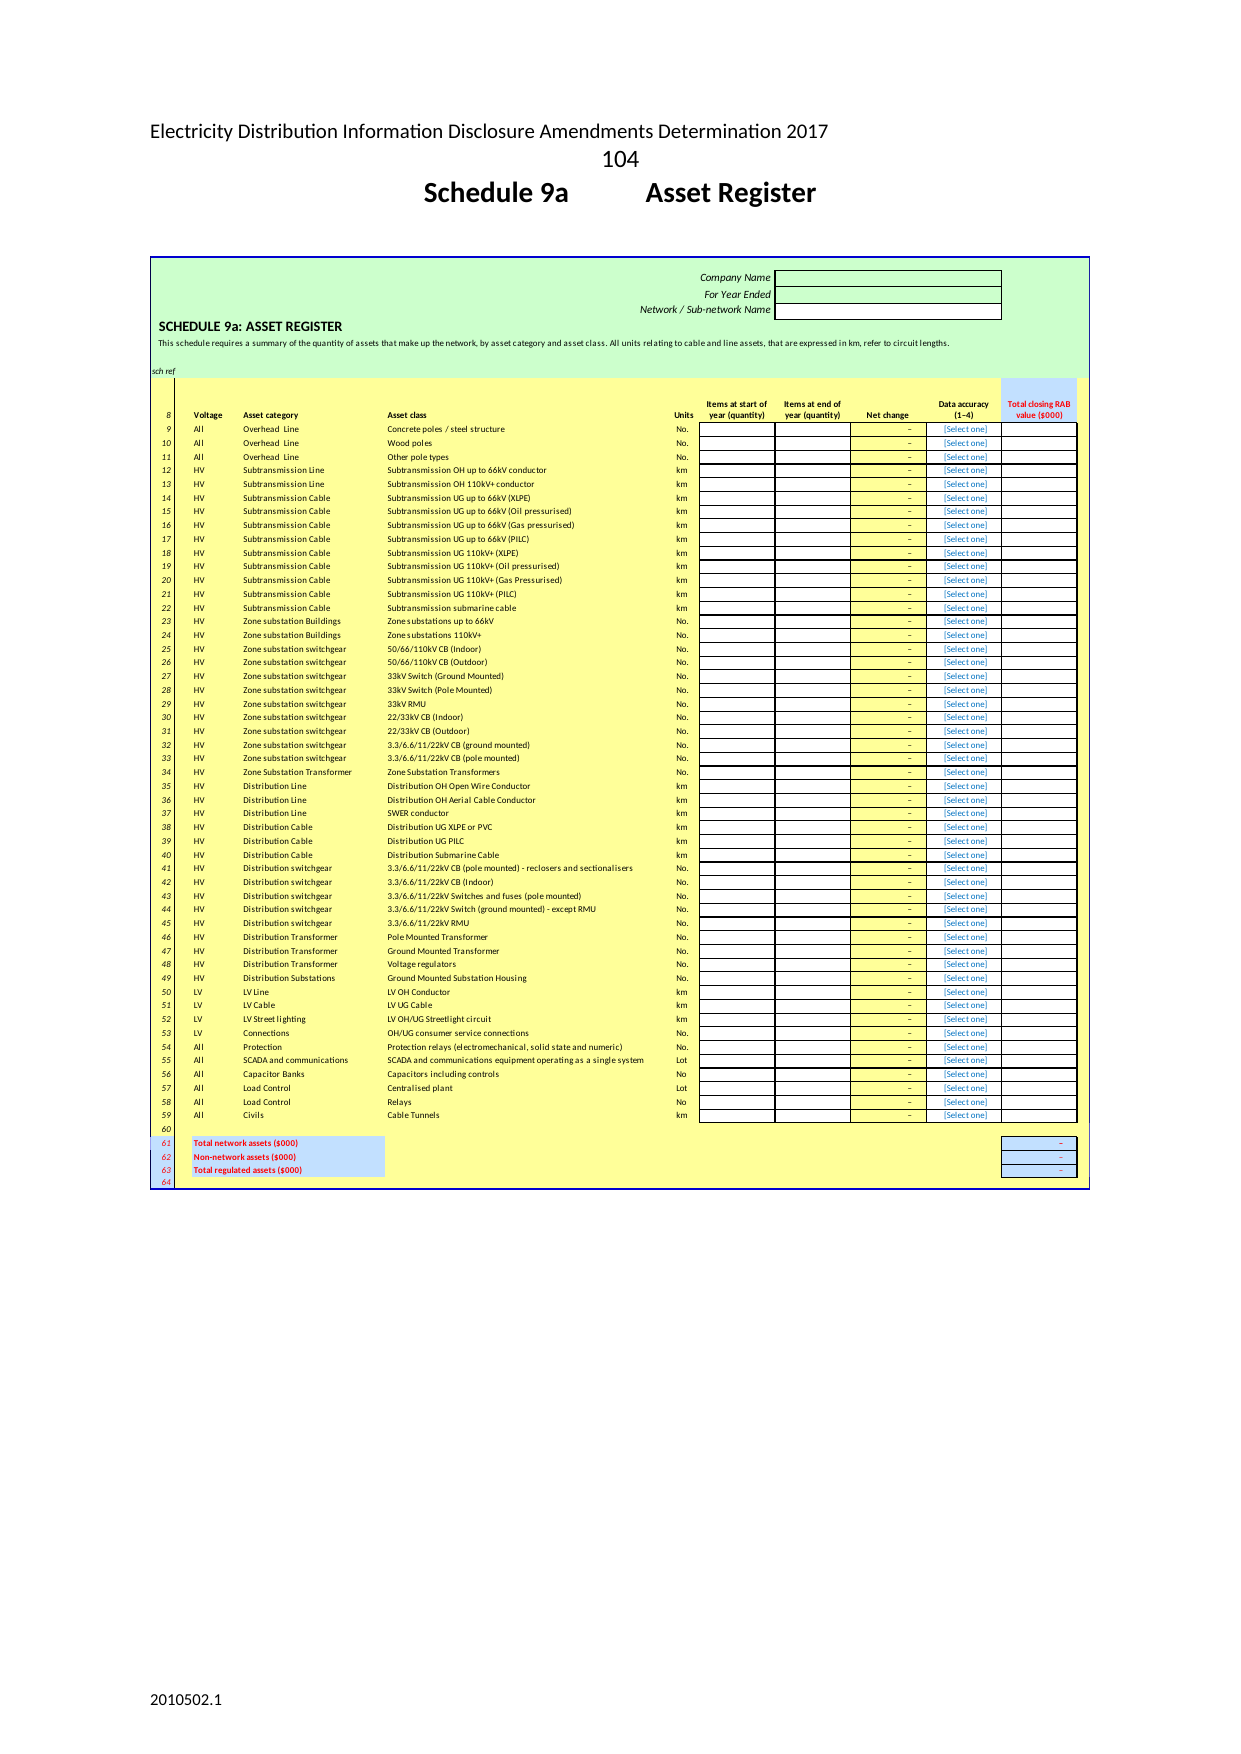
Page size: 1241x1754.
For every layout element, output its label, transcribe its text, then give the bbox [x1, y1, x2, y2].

subtitle Schedule 9a Asset Register [150, 174, 1090, 210]
